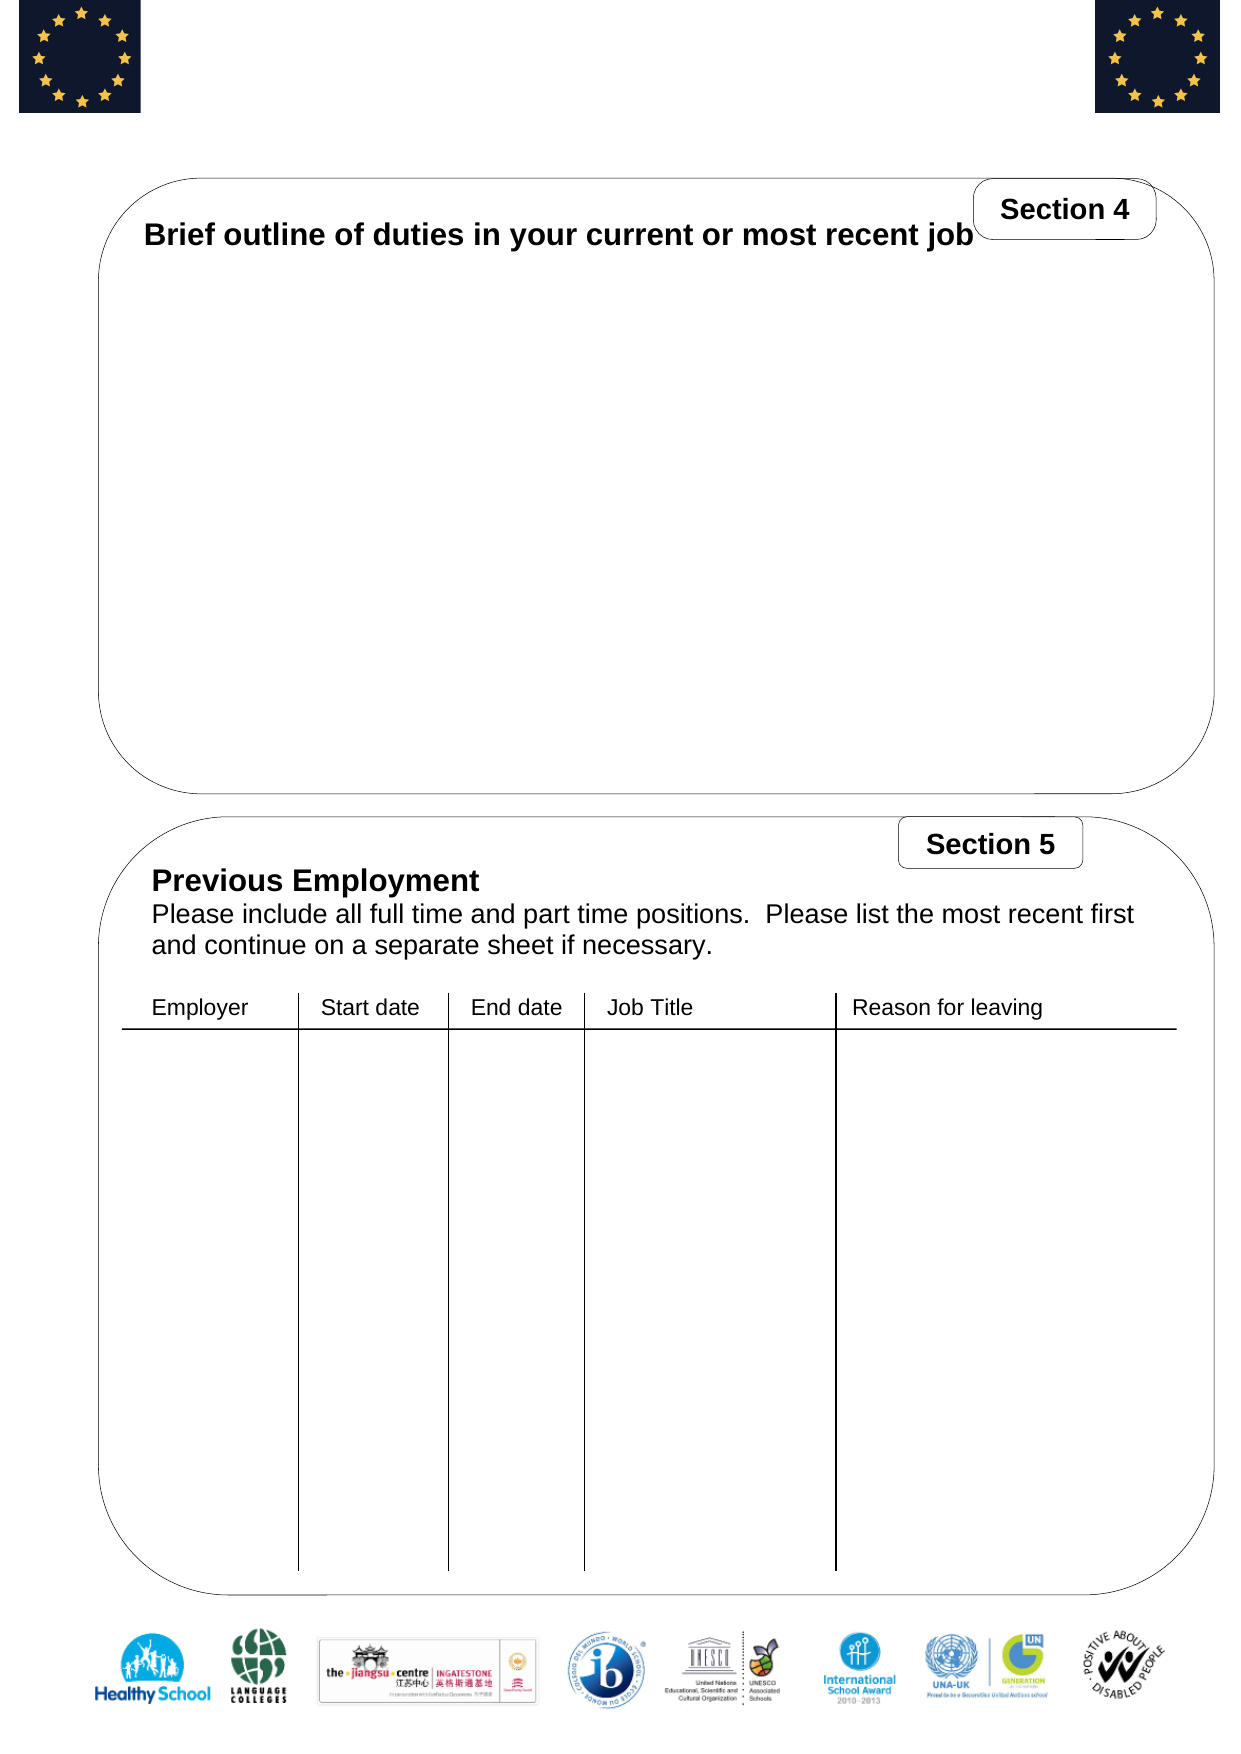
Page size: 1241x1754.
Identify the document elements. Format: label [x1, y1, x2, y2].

picture [1095, 0, 1220, 113]
picture [18, 0, 141, 113]
picture [90, 1618, 1167, 1720]
